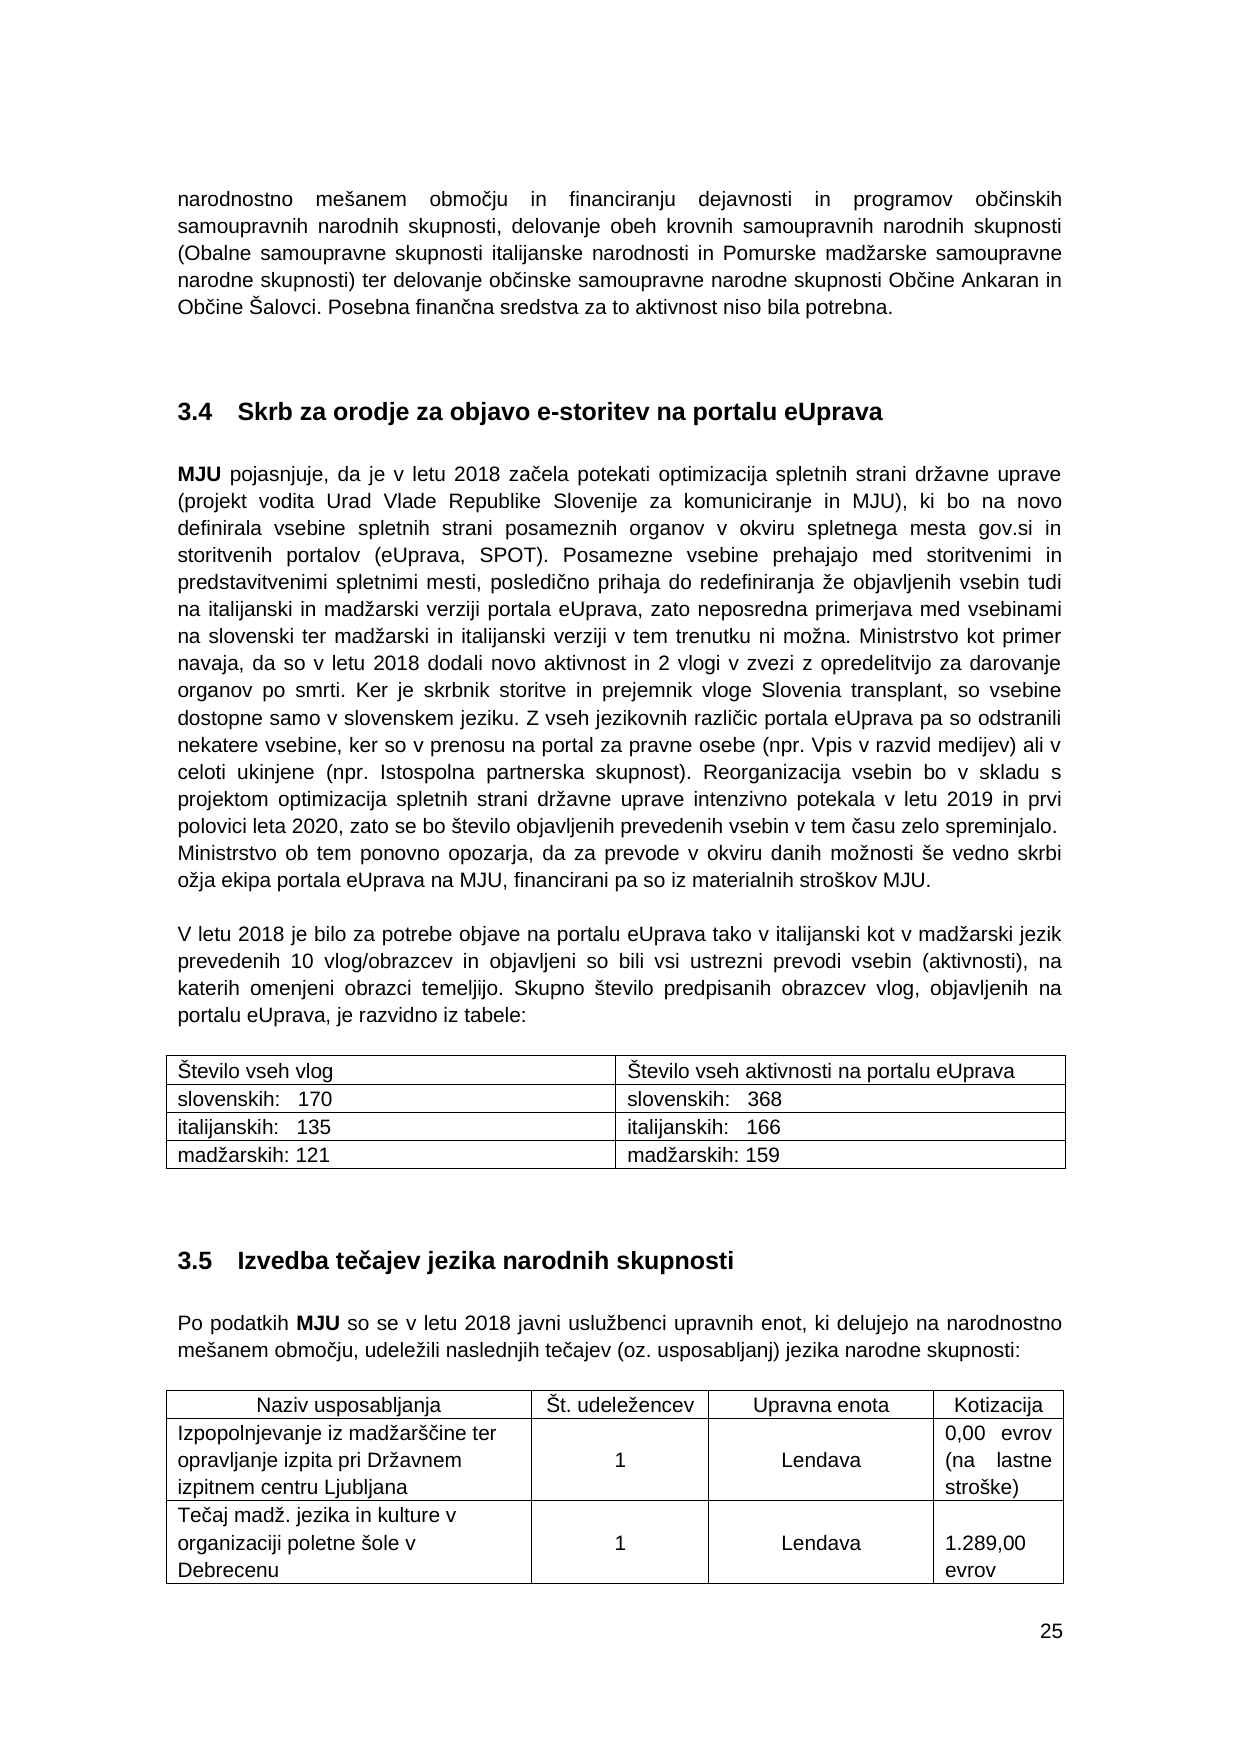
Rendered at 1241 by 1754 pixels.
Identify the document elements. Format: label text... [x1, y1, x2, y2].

table_cell madžarskih: 159 [616, 1141, 1065, 1168]
table_header Naziv usposabljanja [167, 1391, 531, 1418]
table_cell 1.289,00 evrov [934, 1501, 1063, 1582]
table_header Upravna enota [709, 1391, 933, 1418]
table_cell Tečaj madž. jezika in kulture v organizaciji poletne šole v Debrecenu [167, 1501, 531, 1582]
table_cell madžarskih: 121 [167, 1141, 615, 1168]
table_cell 0,00 evrov (na lastne stroške) [934, 1419, 1063, 1500]
table_cell italijanskih: 166 [616, 1113, 1065, 1140]
table_header Število vseh vlog [167, 1056, 615, 1083]
table_cell 1 [532, 1419, 708, 1500]
table_header Kotizacija [934, 1391, 1063, 1418]
table_cell Lendava [709, 1419, 933, 1500]
table_cell slovenskih: 368 [616, 1085, 1065, 1112]
table_cell slovenskih: 170 [167, 1085, 615, 1112]
table_header Število vseh aktivnosti na portalu eUprava [616, 1056, 1065, 1083]
text V letu 2018 je bilo za potrebe objave na portalu eUprava tako v italijanski kot v madžarski jezik prevedenih 10 vlog/obrazcev in objavljeni so bili vsi ustrezni prevodi vsebin (aktivnosti), na katerih omenjeni obrazci temeljijo. Skupno število predpisanih obrazcev vlog, objavljenih na portalu eUprava, je razvidno iz tabele: [177, 920, 1063, 1028]
table_cell 1 [532, 1501, 708, 1582]
table_cell italijanskih: 135 [167, 1113, 615, 1140]
subtitle Izvedba tečajev jezika narodnih skupnosti [177, 1248, 1063, 1275]
table_header Št. udeležencev [532, 1391, 708, 1418]
subtitle Skrb za orodje za objavo e-storitev na portalu eUprava [177, 399, 1063, 426]
text Ministrstvo ob tem ponovno opozarja, da za prevode v okviru danih možnosti še vedno skrbi ožja ekipa portala eUprava na MJU, financirani pa so iz materialnih stroškov MJU. [177, 839, 1063, 893]
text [177, 184, 1063, 320]
text MJU pojasnjuje, da je v letu 2018 začela potekati optimizacija spletnih strani državne uprave (projekt vodita Urad Vlade Republike Slovenije za komuniciranje in MJU), ki bo na novo definirala vsebine spletnih strani posameznih organov v okviru spletnega mesta gov.si in storitvenih portalov (eUprava, SPOT). Posamezne vsebine prehajajo med storitvenimi in predstavitvenimi spletnimi mesti, posledično prihaja do redefiniranja že objavljenih vsebin tudi na italijanski in madžarski verziji portala eUprava, zato neposredna primerjava med vsebinami na slovenski ter madžarski in italijanski verziji v tem trenutku ni možna. Ministrstvo kot primer navaja, da so v letu 2018 dodali novo aktivnost in 2 vlogi v zvezi z opredelitvijo za darovanje organov po smrti. Ker je skrbnik storitve in prejemnik vloge Slovenia transplant, so vsebine dostopne samo v slovenskem jeziku. Z vseh jezikovnih različic portala eUprava pa so odstranili nekatere vsebine, ker so v prenosu na portal za pravne osebe (npr. Vpis v razvid medijev) ali v celoti ukinjene (npr. Istospolna partnerska skupnost). Reorganizacija vsebin bo v skladu s projektom optimizacija spletnih strani državne uprave intenzivno potekala v letu 2019 in prvi polovici leta 2020, zato se bo število objavljenih prevedenih vsebin v tem času zelo spreminjalo. [177, 459, 1063, 839]
text Po podatkih MJU so se v letu 2018 javni uslužbenci upravnih enot, ki delujejo na narodnostno mešanem območju, udeležili naslednjih tečajev (oz. usposabljanj) jezika narodne skupnosti: [177, 1308, 1063, 1363]
table_cell Lendava [709, 1501, 933, 1582]
table_cell Izpopolnjevanje iz madžarščine ter opravljanje izpita pri Državnem izpitnem centru Ljubljana [167, 1419, 531, 1500]
